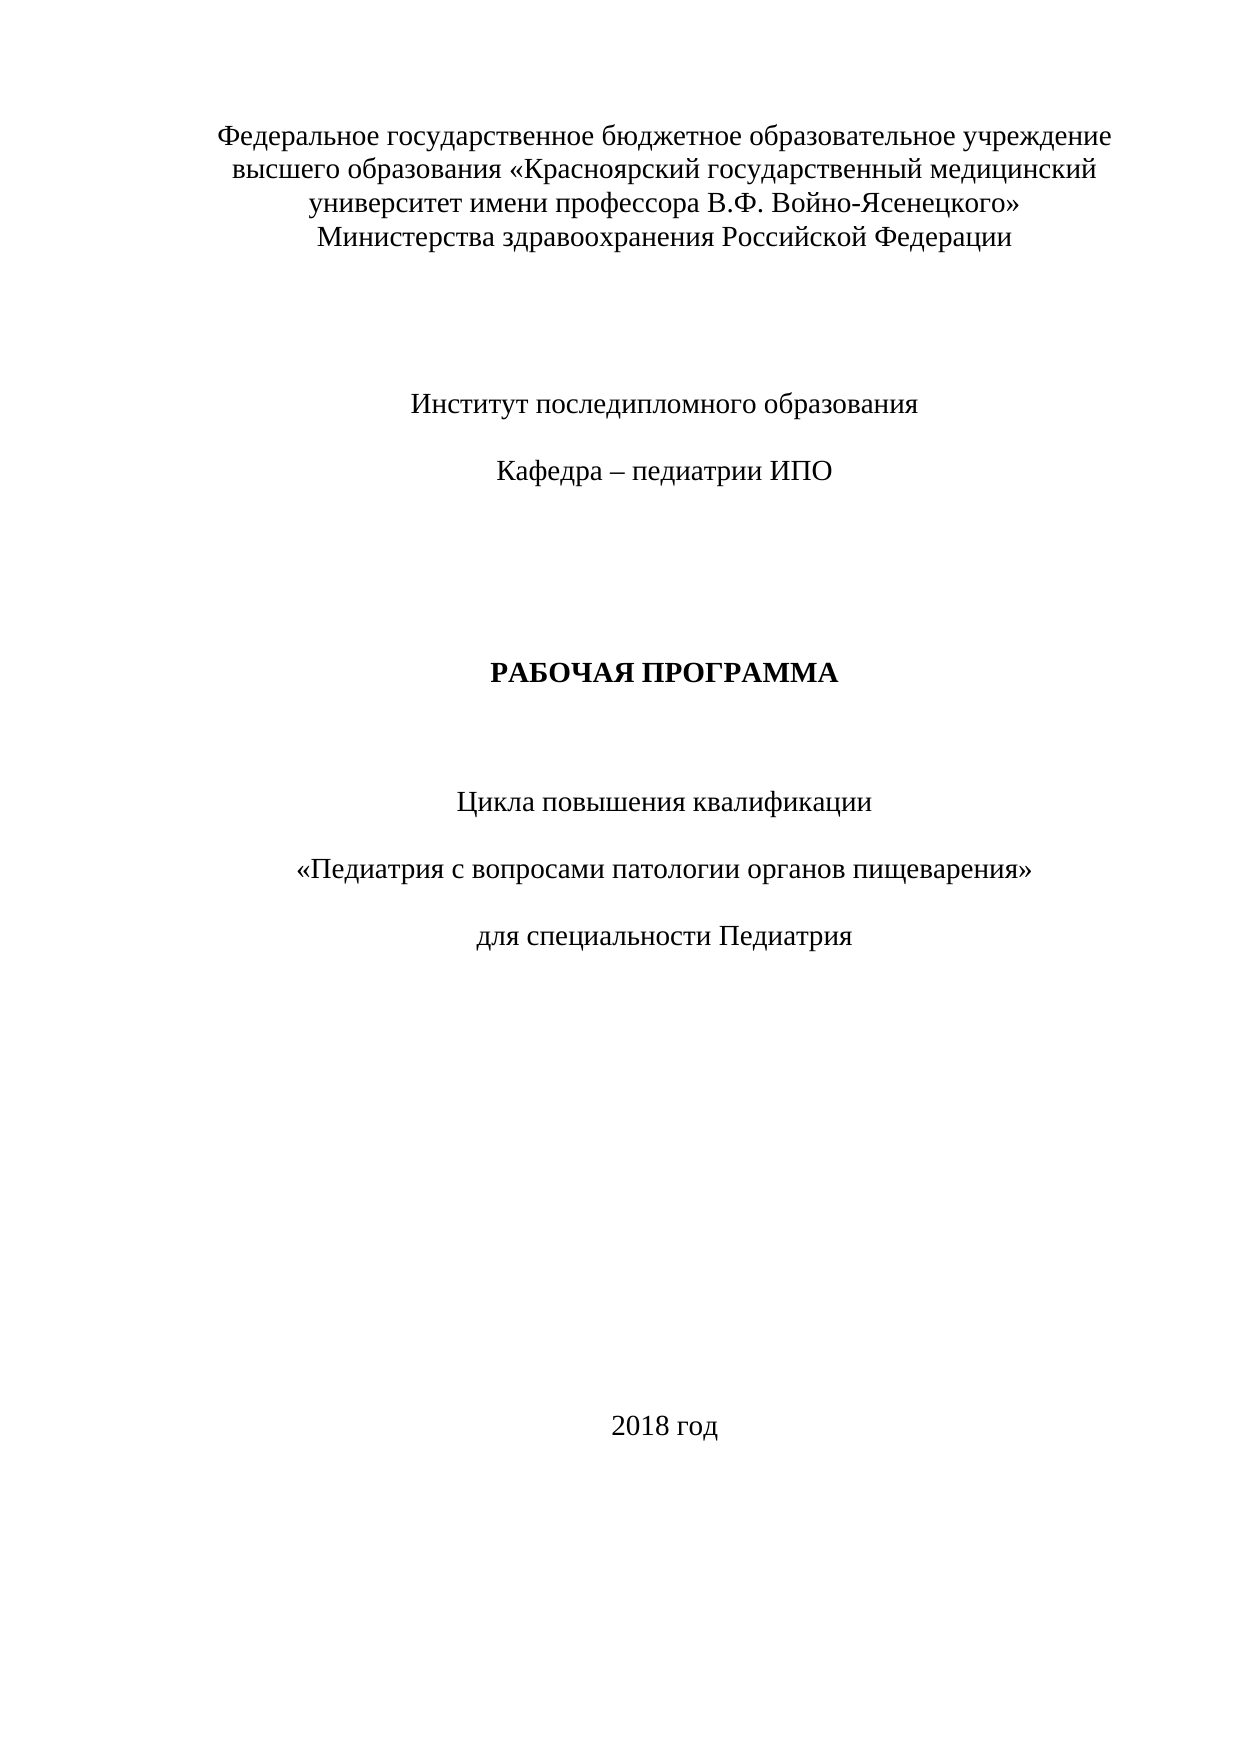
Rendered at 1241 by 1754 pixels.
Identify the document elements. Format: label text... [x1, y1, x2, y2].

text Кафедра – педиатрии ИПО [177, 453, 1152, 487]
text РАБОЧАЯ ПРОГРАММА [177, 655, 1152, 717]
text Институт последипломного образования [177, 386, 1152, 420]
text «Педиатрия с вопросами патологии органов пищеварения» [177, 851, 1152, 885]
text Цикла повышения квалификации [177, 784, 1152, 818]
text 2018 год [177, 1408, 1152, 1442]
text Федеральное государственное бюджетное образовательное учреждение высшего образования «Красноярский государственный медицинский университет имени профессора В.Ф. Войно-Ясенецкого» [177, 118, 1152, 219]
text для специальности Педиатрия [177, 918, 1152, 952]
text Министерства здравоохранения Российской Федерации [177, 219, 1152, 252]
